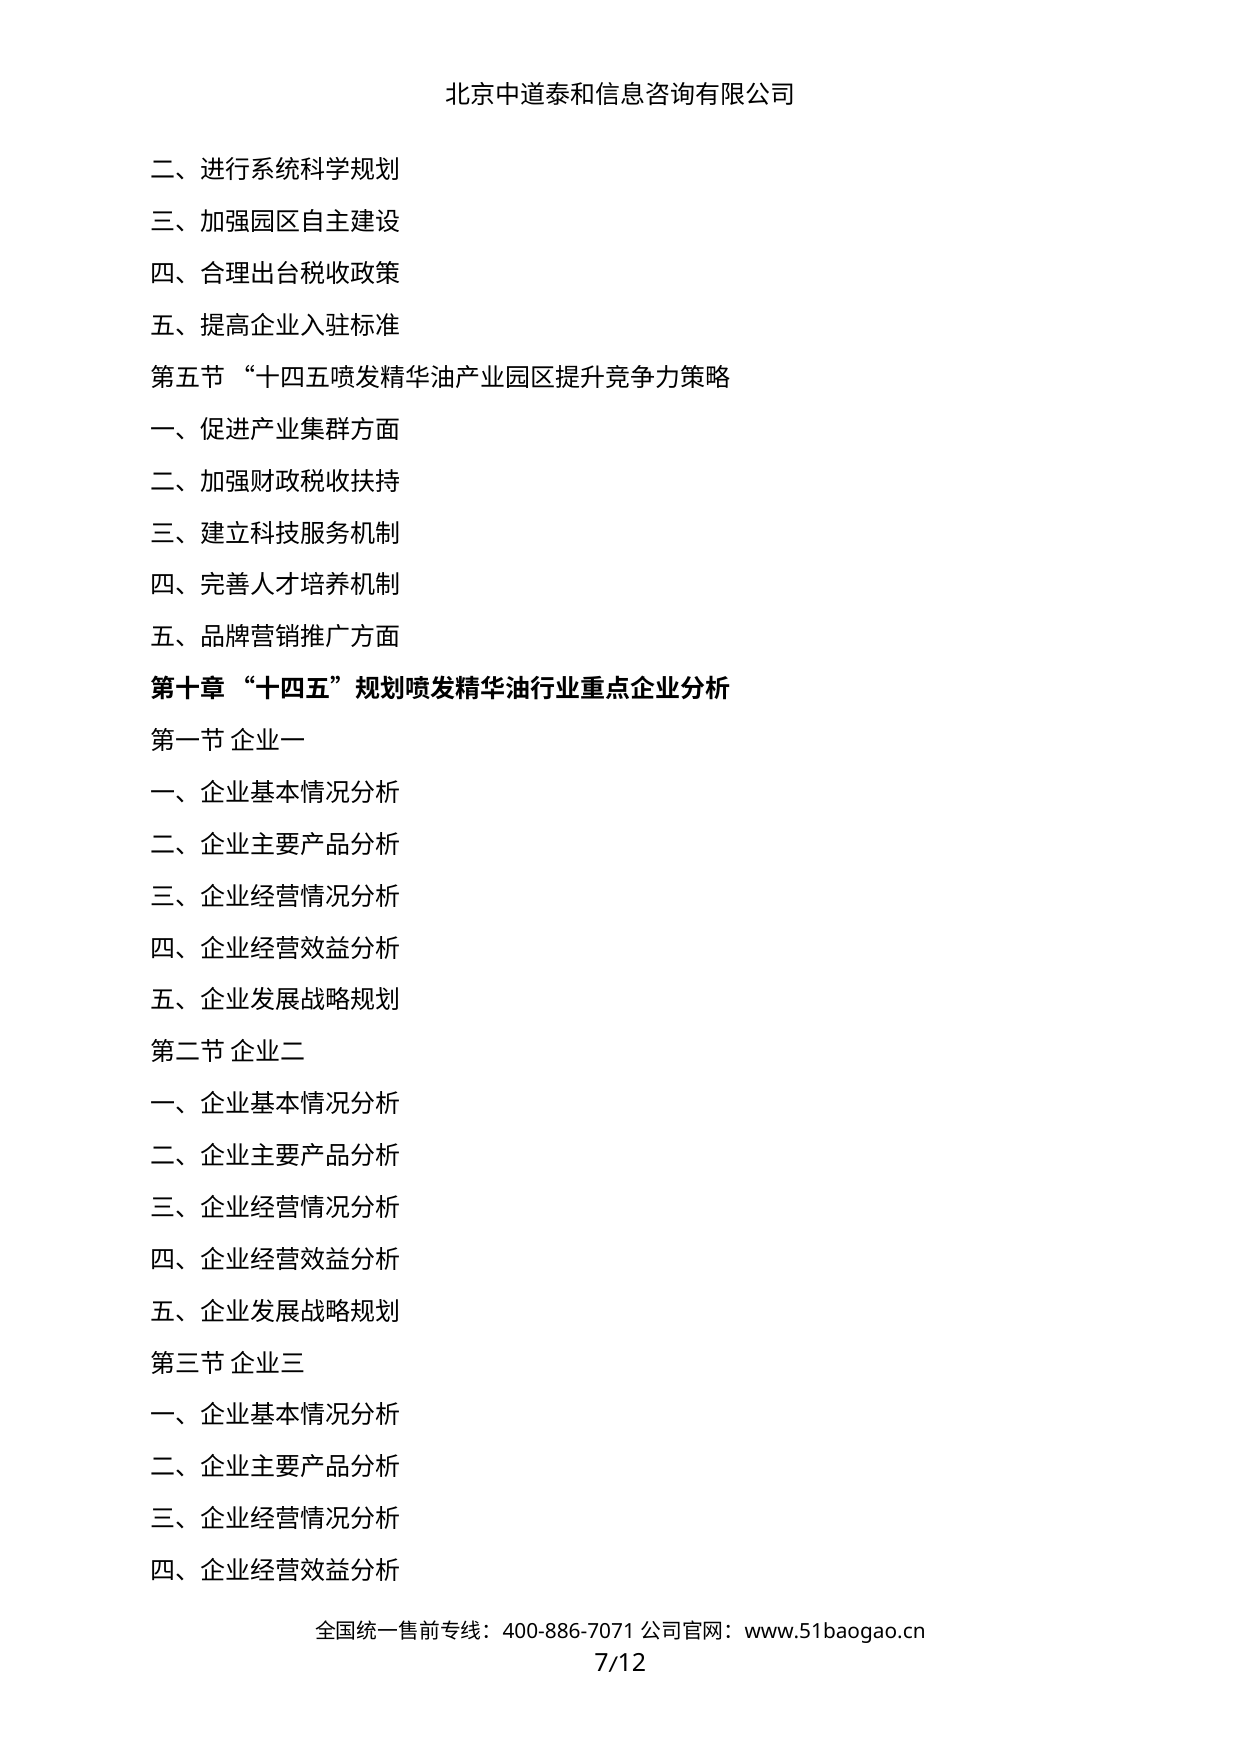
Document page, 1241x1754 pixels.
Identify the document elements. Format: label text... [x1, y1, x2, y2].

text 二、进行系统科学规划 [150, 150, 1090, 186]
text 第五节 “十四五喷发精华油产业园区提升竞争力策略 [150, 357, 1090, 394]
text 四、企业经营效益分析 [150, 928, 1090, 964]
text 三、企业经营情况分析 [150, 876, 1090, 912]
text 五、提高企业入驻标准 [150, 306, 1090, 342]
text 五、企业发展战略规划 [150, 980, 1090, 1016]
text 二、企业主要产品分析 [150, 1447, 1090, 1483]
text 二、企业主要产品分析 [150, 824, 1090, 861]
text 二、加强财政税收扶持 [150, 461, 1090, 497]
text 四、企业经营效益分析 [150, 1239, 1090, 1276]
text 四、完善人才培养机制 [150, 565, 1090, 601]
text 三、企业经营情况分析 [150, 1187, 1090, 1224]
text 第三节 企业三 [150, 1343, 1090, 1379]
text 三、加强园区自主建设 [150, 202, 1090, 238]
text 二、企业主要产品分析 [150, 1136, 1090, 1172]
text 三、建立科技服务机制 [150, 513, 1090, 549]
text 第一节 企业一 [150, 721, 1090, 757]
text 第十章 “十四五”规划喷发精华油行业重点企业分析 [150, 669, 1090, 705]
text 四、企业经营效益分析 [150, 1551, 1090, 1587]
text 五、企业发展战略规划 [150, 1291, 1090, 1327]
text 三、企业经营情况分析 [150, 1499, 1090, 1535]
text 一、企业基本情况分析 [150, 1395, 1090, 1431]
text 一、企业基本情况分析 [150, 1084, 1090, 1120]
text 一、企业基本情况分析 [150, 772, 1090, 809]
text 第二节 企业二 [150, 1032, 1090, 1068]
text 五、品牌营销推广方面 [150, 617, 1090, 653]
text 四、合理出台税收政策 [150, 254, 1090, 290]
text 一、促进产业集群方面 [150, 409, 1090, 446]
